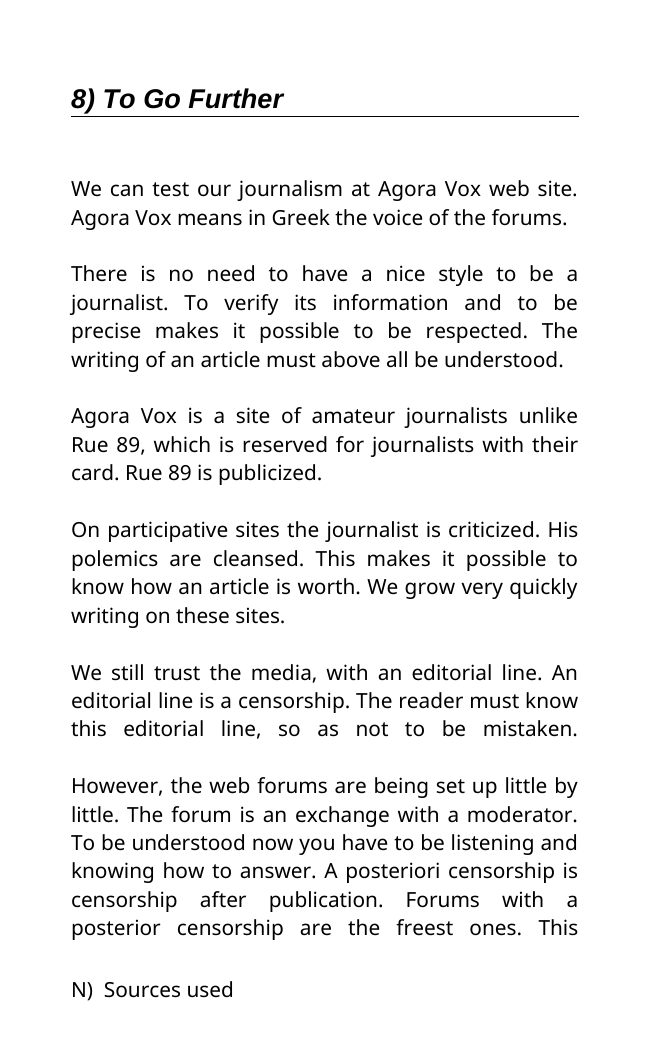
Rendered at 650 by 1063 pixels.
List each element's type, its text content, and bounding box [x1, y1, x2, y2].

text On participative sites the journalist is criticized. His polemics are cleansed. This makes it possible to know how an article is worth. We grow very quickly writing on these sites. [71, 487, 579, 629]
text We can test our journalism at Agora Vox web site. Agora Vox means in Greek the voice of the forums. [71, 117, 579, 231]
text There is no need to have a nice style to be a journalist. To verify its information and to be precise makes it possible to be respected. The writing of an article must above all be understood. [71, 231, 579, 373]
subtitle To Go Further [71, 84, 579, 116]
text Agora Vox is a site of amateur journalists unlike Rue 89, which is reserved for journalists with their card. Rue 89 is publicized. [71, 373, 579, 487]
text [71, 629, 579, 942]
